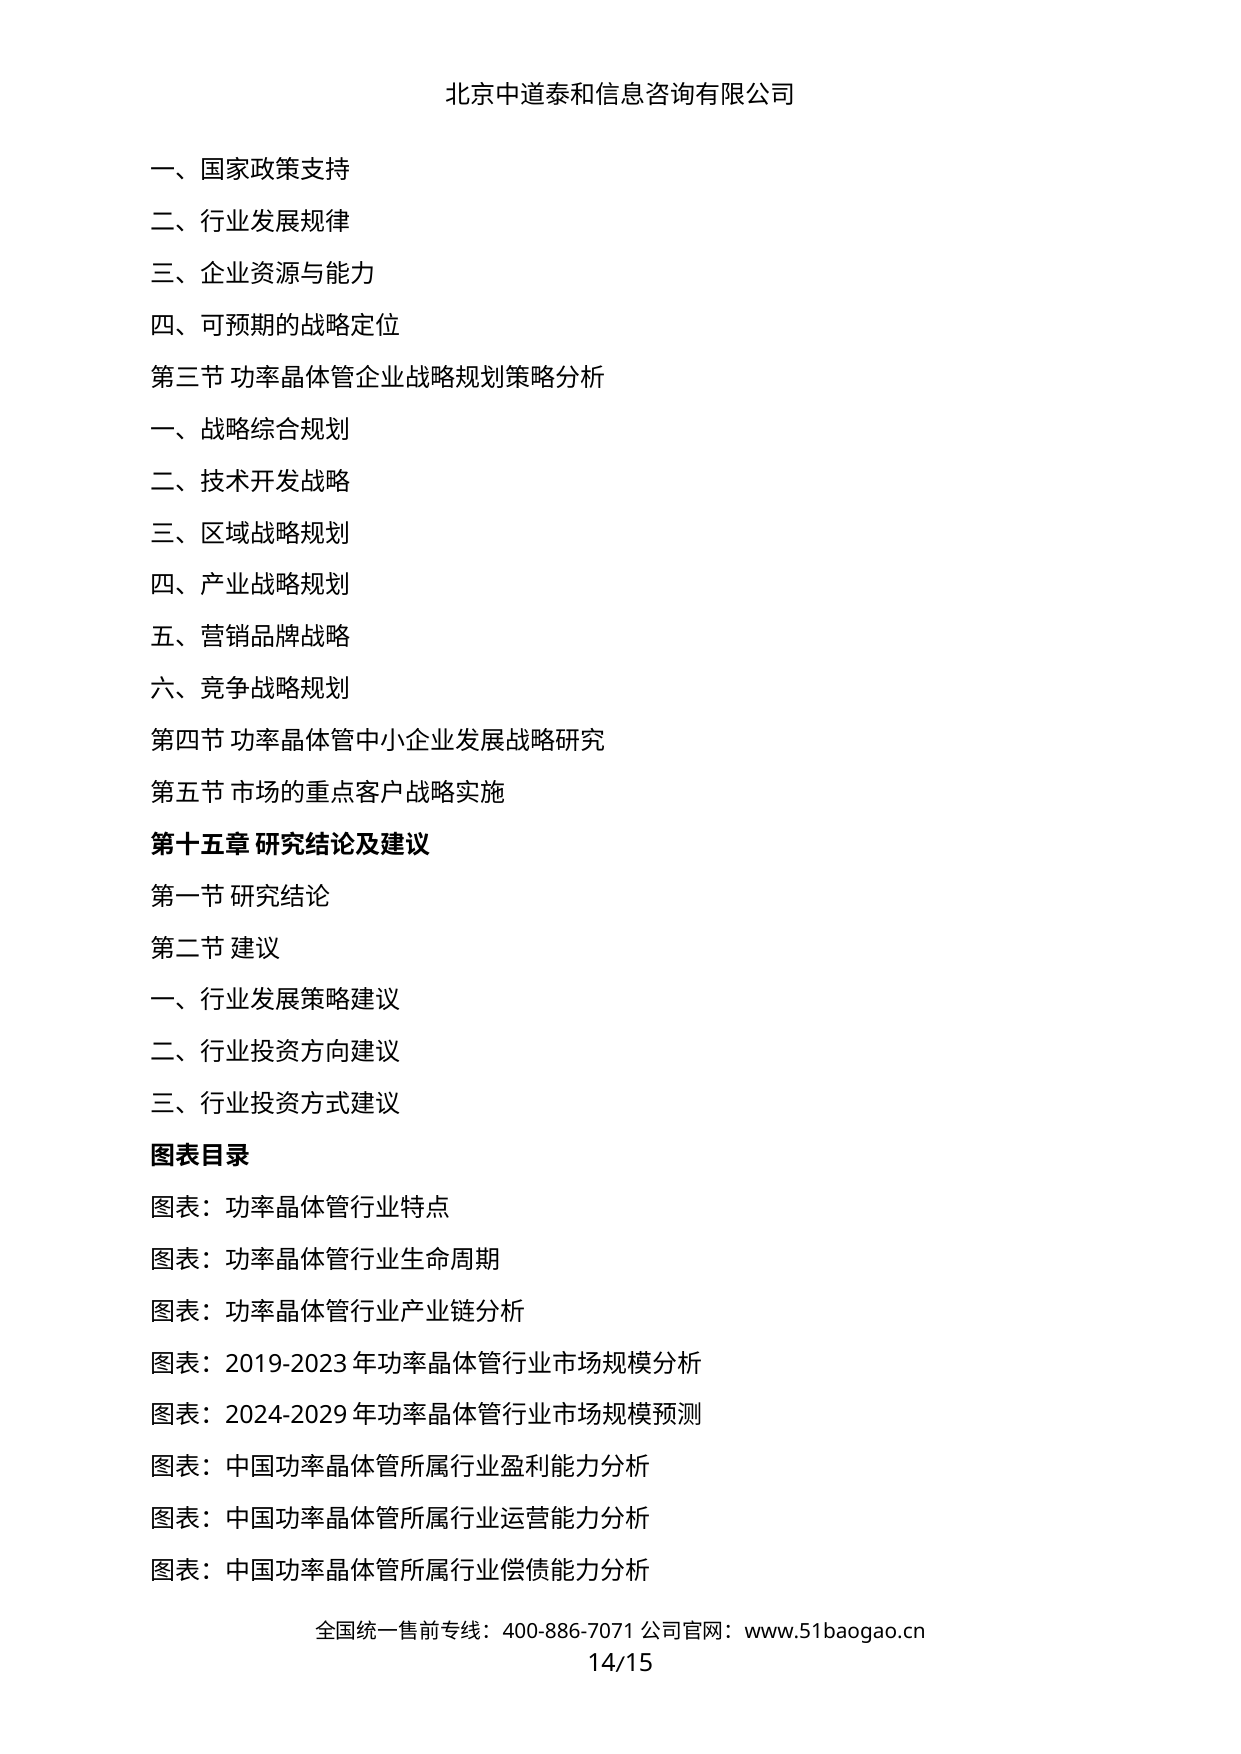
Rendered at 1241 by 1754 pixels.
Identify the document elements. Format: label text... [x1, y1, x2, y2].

text 第五节 市场的重点客户战略实施 [150, 772, 1090, 809]
text 四、产业战略规划 [150, 565, 1090, 601]
text 第四节 功率晶体管中小企业发展战略研究 [150, 721, 1090, 757]
text 二、行业投资方向建议 [150, 1032, 1090, 1068]
text 二、行业发展规律 [150, 202, 1090, 238]
text 第二节 建议 [150, 928, 1090, 964]
text 图表：中国功率晶体管所属行业运营能力分析 [150, 1499, 1090, 1535]
text 图表：2024-2029年功率晶体管行业市场规模预测 [150, 1395, 1090, 1431]
text 图表：功率晶体管行业生命周期 [150, 1239, 1090, 1276]
text 图表：功率晶体管行业特点 [150, 1187, 1090, 1224]
text 二、技术开发战略 [150, 461, 1090, 497]
text 第十五章 研究结论及建议 [150, 824, 1090, 861]
text 一、国家政策支持 [150, 150, 1090, 186]
text 五、营销品牌战略 [150, 617, 1090, 653]
text 第一节 研究结论 [150, 876, 1090, 912]
text 三、区域战略规划 [150, 513, 1090, 549]
text 六、竞争战略规划 [150, 669, 1090, 705]
text 三、企业资源与能力 [150, 254, 1090, 290]
text 图表：中国功率晶体管所属行业偿债能力分析 [150, 1551, 1090, 1587]
text 图表：2019-2023年功率晶体管行业市场规模分析 [150, 1343, 1090, 1379]
text 三、行业投资方式建议 [150, 1084, 1090, 1120]
text 四、可预期的战略定位 [150, 306, 1090, 342]
text 图表：功率晶体管行业产业链分析 [150, 1291, 1090, 1327]
text 第三节 功率晶体管企业战略规划策略分析 [150, 357, 1090, 394]
text 图表：中国功率晶体管所属行业盈利能力分析 [150, 1447, 1090, 1483]
text 一、战略综合规划 [150, 409, 1090, 446]
text 一、行业发展策略建议 [150, 980, 1090, 1016]
text 图表目录 [150, 1136, 1090, 1172]
